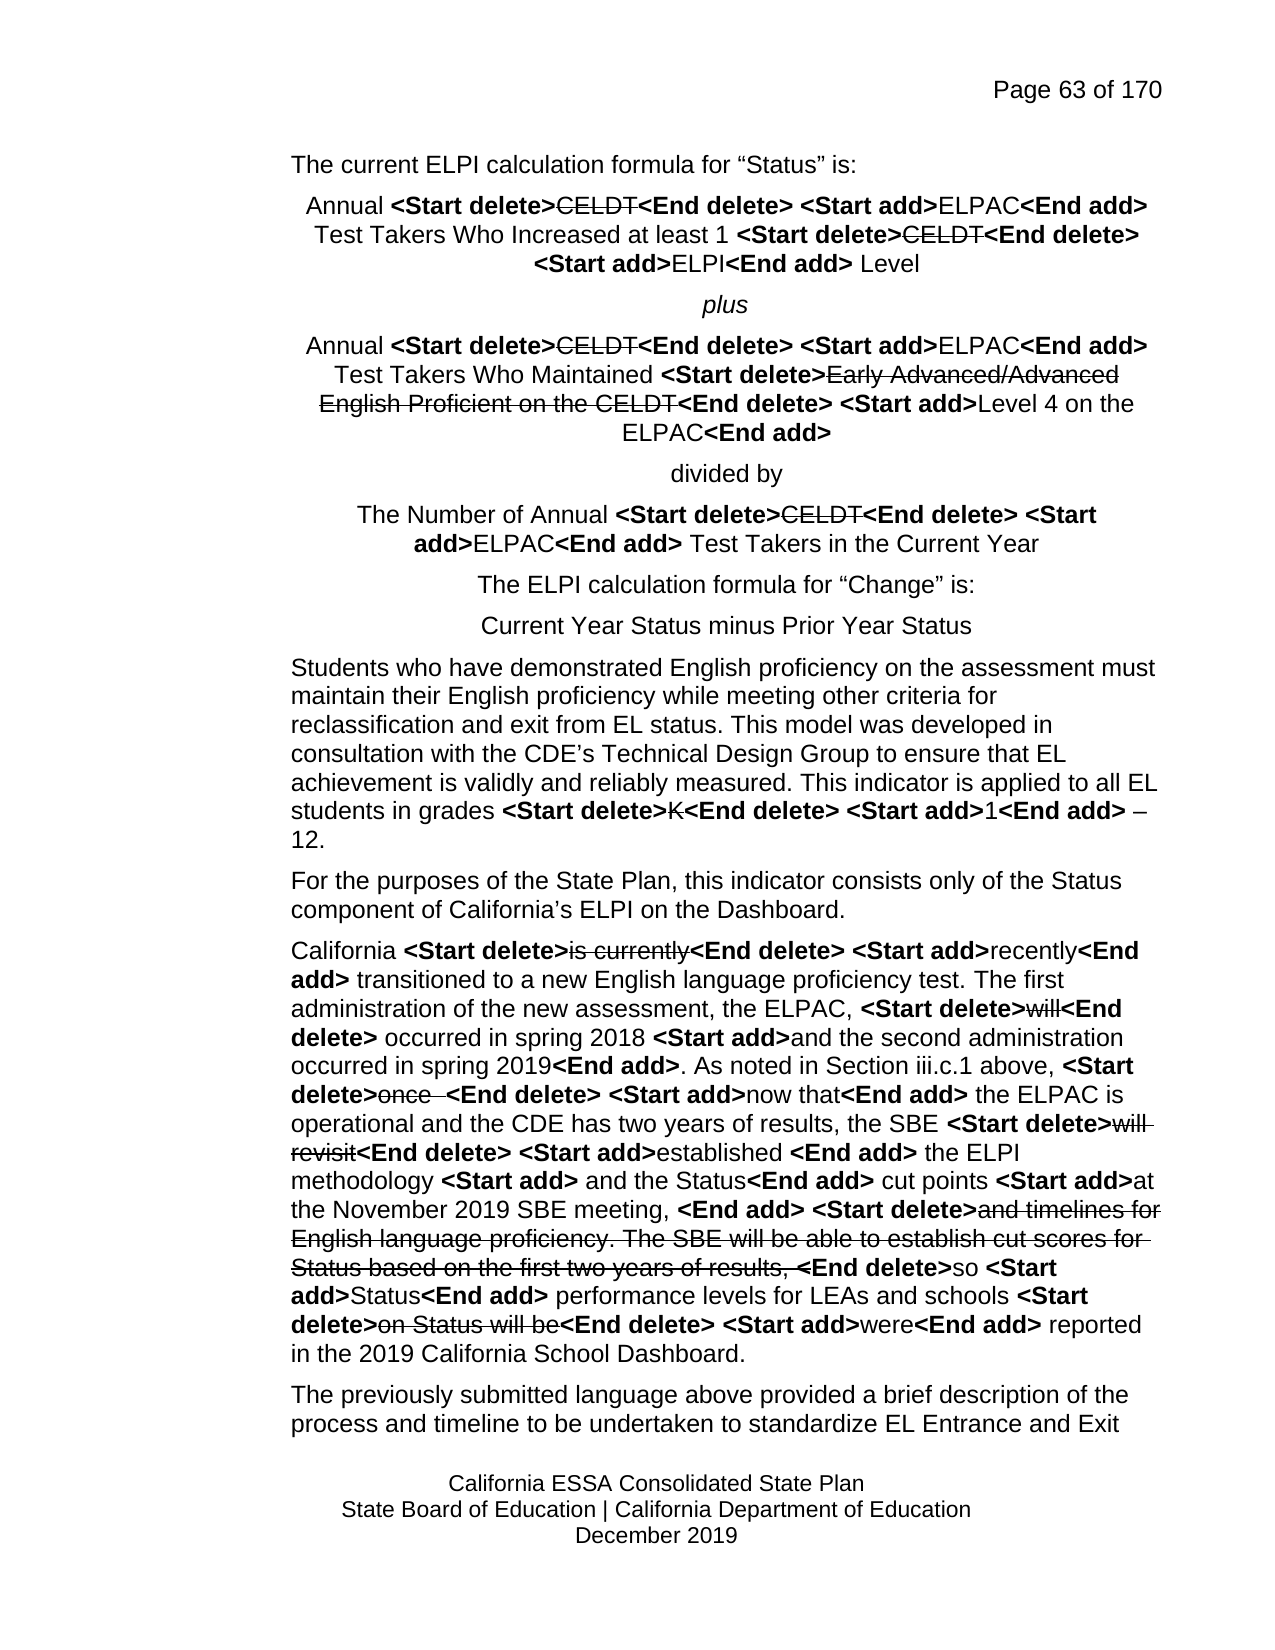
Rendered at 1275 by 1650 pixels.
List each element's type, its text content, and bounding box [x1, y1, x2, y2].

text Students who have demonstrated English proficiency on the assessment must maintain their English proficiency while meeting other criteria for reclassification and exit from EL status. This model was developed in consultation with the CDE’s Technical Design Group to ensure that EL achievement is validly and reliably measured. This indicator is applied to all EL students in grades <Start delete>K<End delete> <Start add>1<End add> –12. [291, 652, 1162, 854]
text For the purposes of the State Plan, this indicator consists only of the Status component of California’s ELPI on the Dashboard. [291, 866, 1162, 924]
text The ELPI calculation formula for “Change” is: [291, 570, 1162, 599]
text The current ELPI calculation formula for “Status” is: [291, 150, 1162, 179]
text The Number of Annual <Start delete>CELDT<End delete> <Start add>ELPAC<End add> Test Takers in the Current Year [291, 500, 1162, 557]
text divided by [291, 459, 1162, 487]
text plus [291, 290, 1162, 319]
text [291, 1380, 1162, 1437]
text Annual <Start delete>CELDT<End delete> <Start add>ELPAC<End add> Test Takers Who Maintained <Start delete>Early Advanced/Advanced English Proficient on the CELDT<End delete> <Start add>Level 4 on the ELPAC<End add> [291, 331, 1162, 446]
text Annual <Start delete>CELDT<End delete> <Start add>ELPAC<End add> Test Takers Who Increased at least 1 <Start delete>CELDT<End delete> <Start add>ELPI<End add> Level [291, 191, 1162, 277]
text California <Start delete>is currently<End delete> <Start add>recently<End add> transitioned to a new English language proficiency test. The first administration of the new assessment, the ELPAC, <Start delete>will<End delete> occurred in spring 2018 <Start add>and the second administration occurred in spring 2019<End add>. As noted in Section iii.c.1 above, <Start delete>once <End delete> <Start add>now that<End add> the ELPAC is operational and the CDE has two years of results, the SBE <Start delete>will revisit<End delete> <Start add>established <End add> the ELPI methodology <Start add> and the Status<End add> cut points <Start add>at the November 2019 SBE meeting, <End add> <Start delete>and timelines for English language proficiency. The SBE will be able to establish cut scores for Status based on the first two years of results, <End delete>so <Start add>Status<End add> performance levels for LEAs and schools <Start delete>on Status will be<End delete> <Start add>were<End add> reported in the 2019 California School Dashboard. [291, 936, 1162, 1367]
text Current Year Status minus Prior Year Status [291, 611, 1162, 640]
